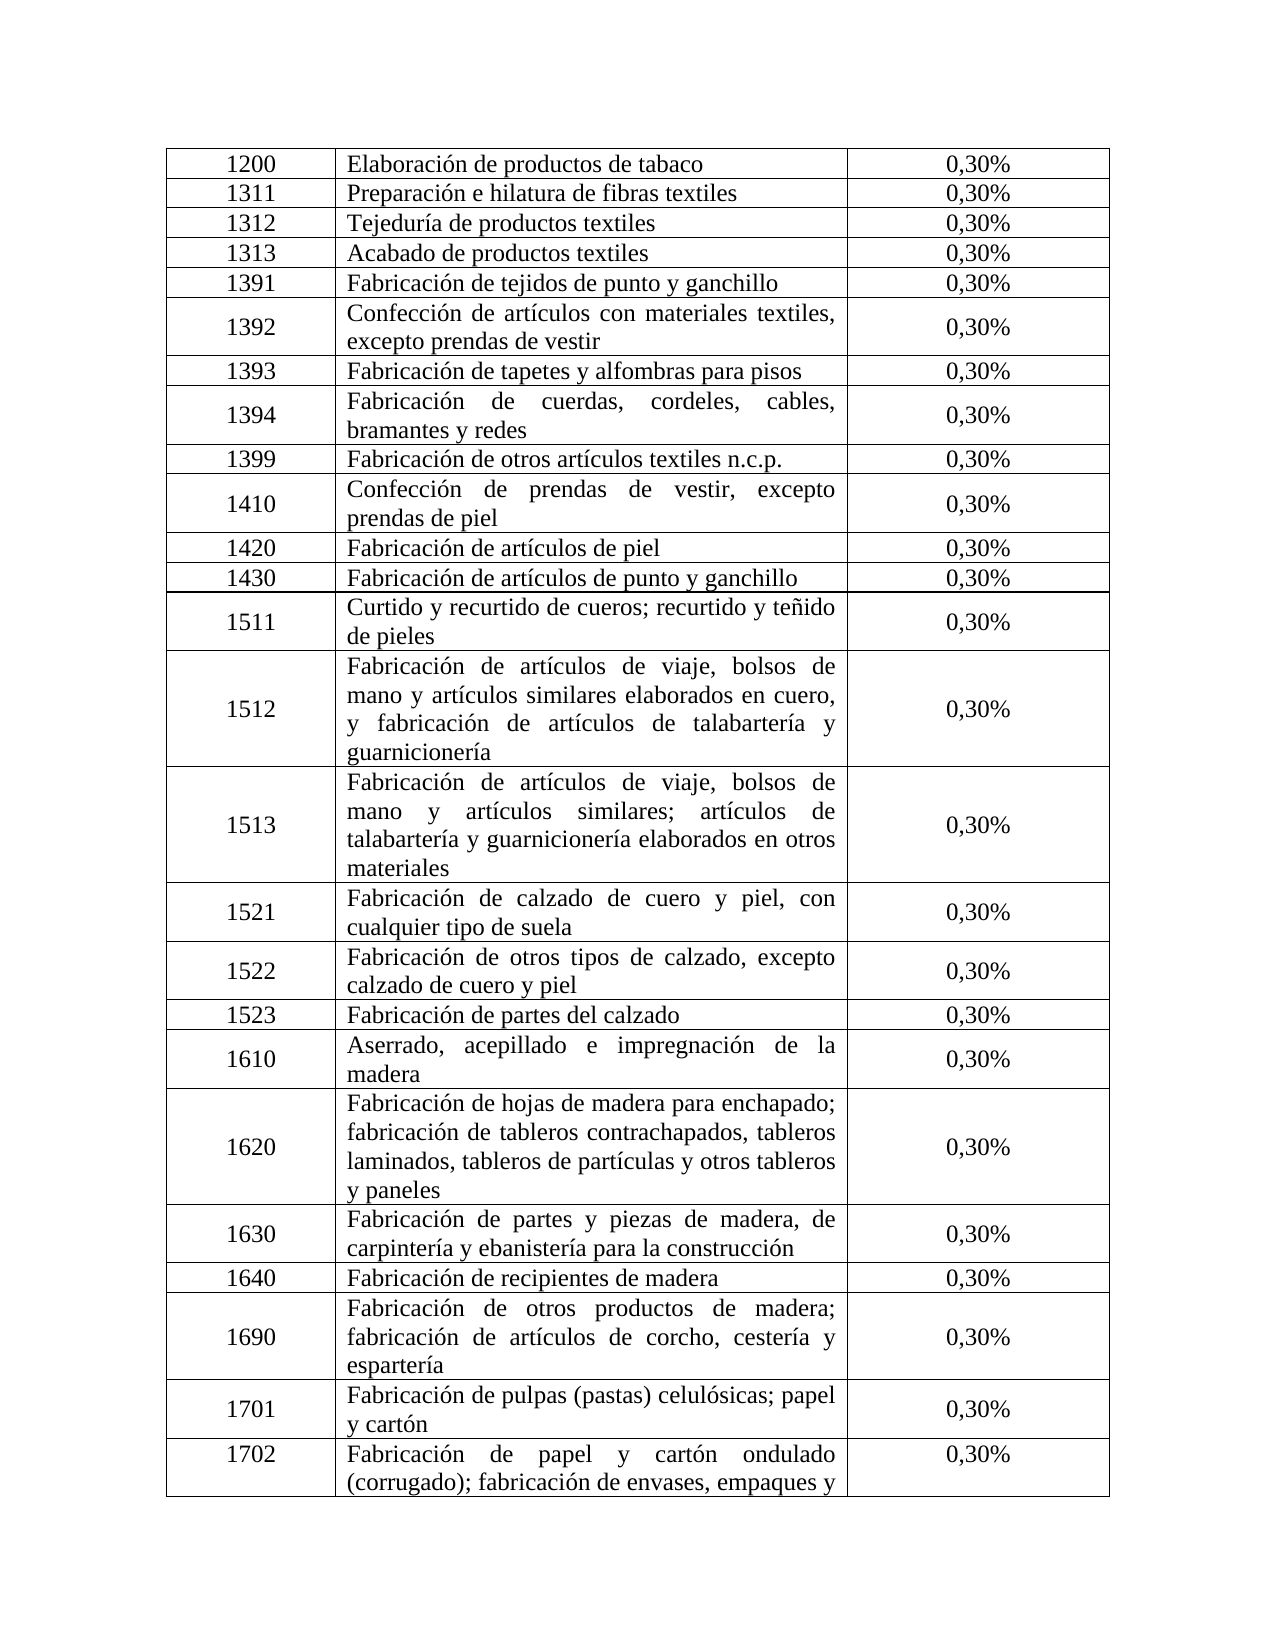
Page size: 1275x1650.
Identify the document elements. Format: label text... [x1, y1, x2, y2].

table_cell 0,30% [848, 386, 1109, 443]
table_cell 1640 [167, 1263, 335, 1292]
table_cell 1620 [167, 1089, 335, 1203]
table_cell Tejeduría de productos textiles [336, 208, 847, 237]
table_cell 0,30% [848, 268, 1109, 297]
table_cell Fabricación de partes y piezas de madera, de carpintería y ebanistería para la construcción [336, 1205, 847, 1262]
table_cell 1393 [167, 356, 335, 385]
table_cell 1521 [167, 883, 335, 941]
table_cell 1312 [167, 208, 335, 237]
table_cell 1690 [167, 1293, 335, 1379]
table_cell 1513 [167, 767, 335, 882]
table_cell 0,30% [848, 1439, 1109, 1496]
table_cell 0,30% [848, 1089, 1109, 1203]
table_cell 0,30% [848, 149, 1109, 177]
table_cell 0,30% [848, 1000, 1109, 1029]
table_cell Fabricación de otros artículos textiles n.c.p. [336, 445, 847, 473]
table_cell 0,30% [848, 883, 1109, 941]
table_cell 1313 [167, 238, 335, 267]
table_cell 0,30% [848, 356, 1109, 385]
table_cell Acabado de productos textiles [336, 238, 847, 267]
table_cell Aserrado, acepillado e impregnación de la madera [336, 1030, 847, 1087]
table_cell Fabricación de otros productos de madera; fabricación de artículos de corcho, cestería y espartería [336, 1293, 847, 1379]
table_cell 0,30% [848, 1380, 1109, 1438]
table_cell 1610 [167, 1030, 335, 1087]
table_cell 1410 [167, 474, 335, 532]
table_cell 0,30% [848, 1030, 1109, 1087]
table_cell 0,30% [848, 651, 1109, 766]
table_cell Fabricación de partes del calzado [336, 1000, 847, 1029]
table_cell 0,30% [848, 533, 1109, 562]
table_cell 1311 [167, 179, 335, 207]
table_cell 0,30% [848, 767, 1109, 882]
table_cell 1523 [167, 1000, 335, 1029]
table_cell Fabricación de pulpas (pastas) celulósicas; papel y cartón [336, 1380, 847, 1438]
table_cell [336, 1439, 847, 1496]
table_cell 0,30% [848, 1293, 1109, 1379]
table_cell 0,30% [848, 593, 1109, 650]
table_cell 1430 [167, 563, 335, 591]
table_cell 1630 [167, 1205, 335, 1262]
table_cell Elaboración de productos de tabaco [336, 149, 847, 177]
table_cell 1391 [167, 268, 335, 297]
table_cell Preparación e hilatura de fibras textiles [336, 179, 847, 207]
table_cell 1701 [167, 1380, 335, 1438]
table_cell 1702 [167, 1439, 335, 1496]
table_cell 1399 [167, 445, 335, 473]
table_cell 0,30% [848, 179, 1109, 207]
table_cell Fabricación de artículos de viaje, bolsos de mano y artículos similares; artículos de talabartería y guarnicionería elaborados en otros materiales [336, 767, 847, 882]
table_cell Fabricación de hojas de madera para enchapado; fabricación de tableros contrachapados, tableros laminados, tableros de partículas y otros tableros y paneles [336, 1089, 847, 1203]
table_cell Confección de prendas de vestir, excepto prendas de piel [336, 474, 847, 532]
table_cell 0,30% [848, 1205, 1109, 1262]
table_cell 0,30% [848, 563, 1109, 591]
table_cell 0,30% [848, 1263, 1109, 1292]
table_cell Fabricación de artículos de punto y ganchillo [336, 563, 847, 591]
table_cell 1512 [167, 651, 335, 766]
table_cell 0,30% [848, 208, 1109, 237]
table_cell Fabricación de artículos de piel [336, 533, 847, 562]
table_cell 0,30% [848, 445, 1109, 473]
table_cell Fabricación de calzado de cuero y piel, con cualquier tipo de suela [336, 883, 847, 941]
table_cell 1394 [167, 386, 335, 443]
table_cell 0,30% [848, 474, 1109, 532]
table_cell Confección de artículos con materiales textiles, excepto prendas de vestir [336, 298, 847, 355]
table_cell 1392 [167, 298, 335, 355]
table_cell Curtido y recurtido de cueros; recurtido y teñido de pieles [336, 593, 847, 650]
table_cell 1200 [167, 149, 335, 177]
table_cell Fabricación de tapetes y alfombras para pisos [336, 356, 847, 385]
table_cell Fabricación de recipientes de madera [336, 1263, 847, 1292]
table_cell Fabricación de otros tipos de calzado, excepto calzado de cuero y piel [336, 942, 847, 999]
table_cell 0,30% [848, 238, 1109, 267]
table_cell 0,30% [848, 942, 1109, 999]
table_cell Fabricación de cuerdas, cordeles, cables, bramantes y redes [336, 386, 847, 443]
table_cell 0,30% [848, 298, 1109, 355]
table_cell 1420 [167, 533, 335, 562]
table_cell 1511 [167, 593, 335, 650]
table_cell Fabricación de tejidos de punto y ganchillo [336, 268, 847, 297]
table_cell Fabricación de artículos de viaje, bolsos de mano y artículos similares elaborados en cuero, y fabricación de artículos de talabartería y guarnicionería [336, 651, 847, 766]
table_cell 1522 [167, 942, 335, 999]
